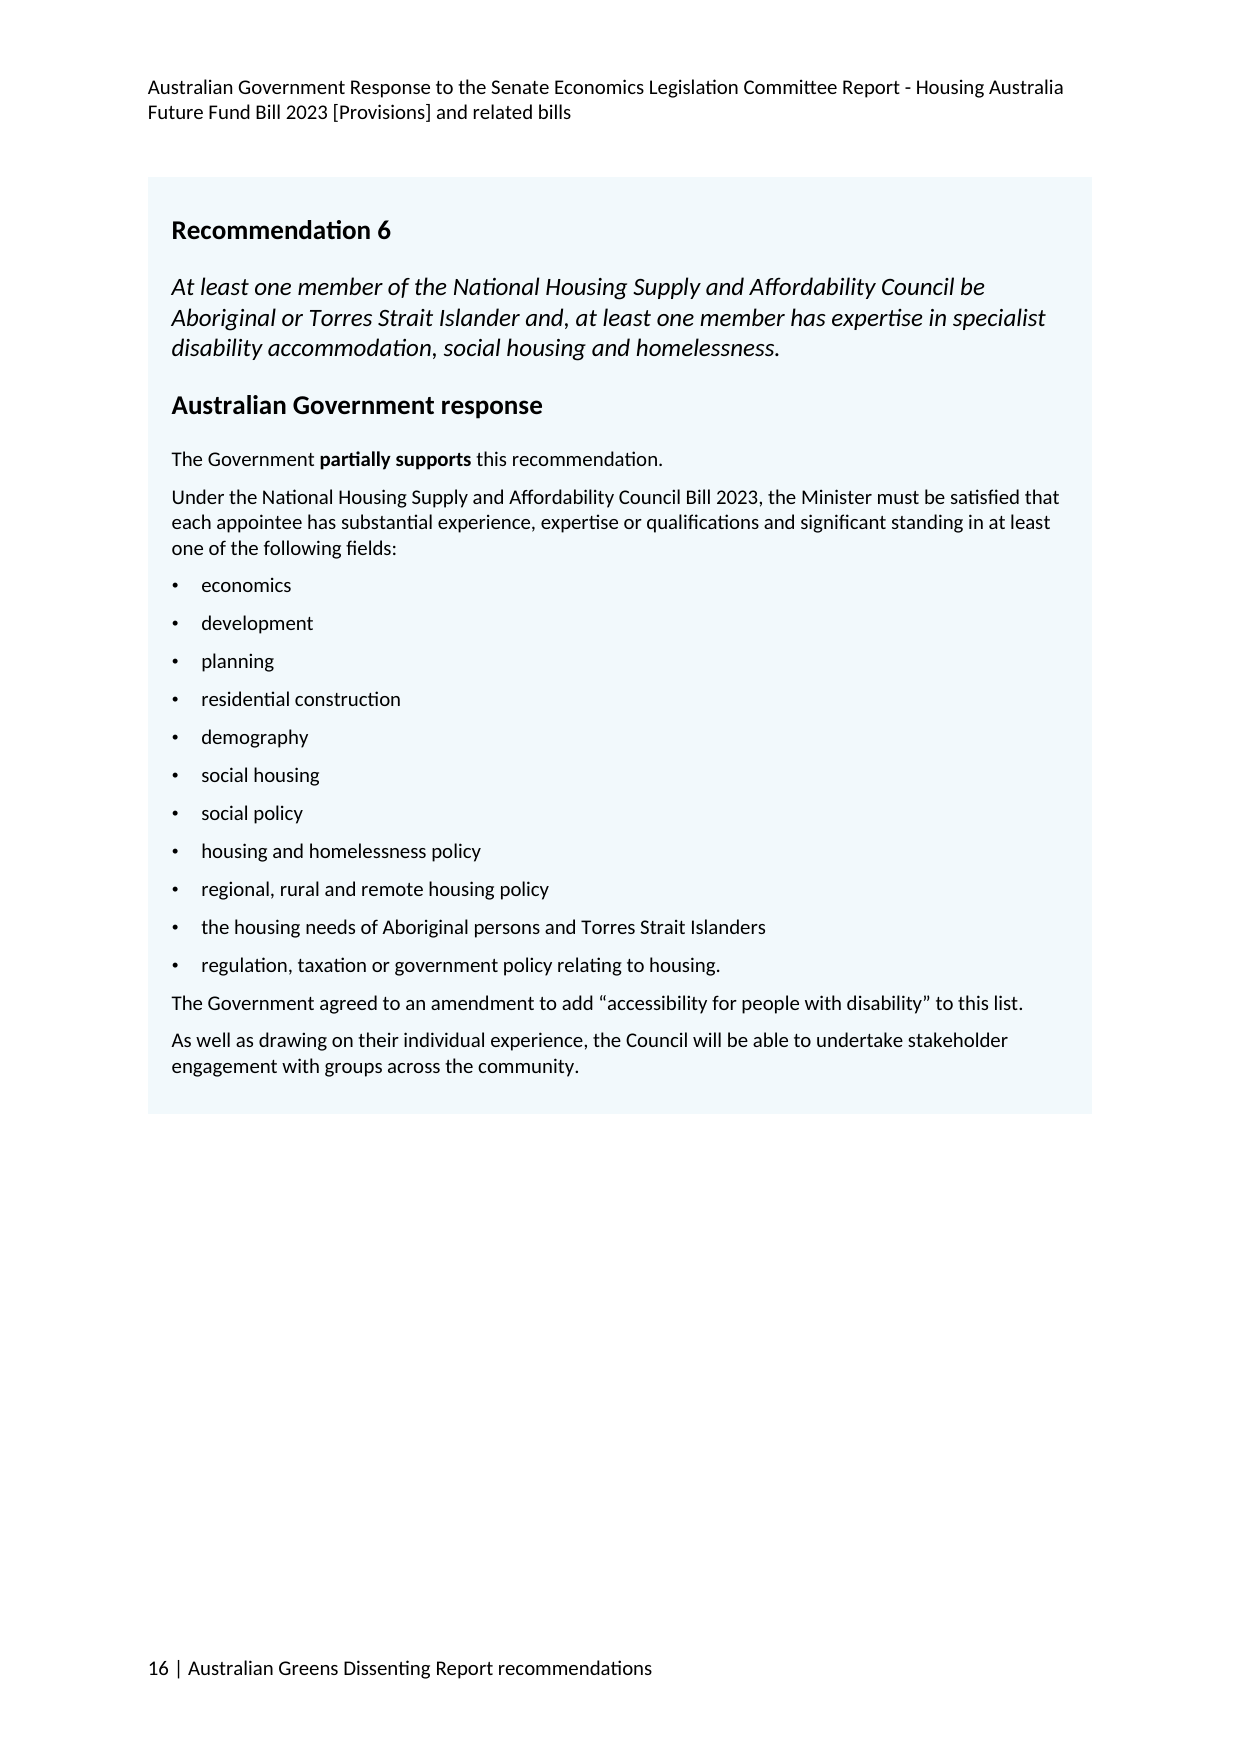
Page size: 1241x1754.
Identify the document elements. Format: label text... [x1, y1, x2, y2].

table_header Recommendation 6 At least one member of the National Housing Supply and Affordability Council be Aboriginal or Torres Strait Islander and, at least one member has expertise in specialist disability accommodation, social housing and homelessness. Australian Government response the Government partially supports this recommendation. Under the National Housing Supply and Affordability Council Bill 2023, the Minister must be satisfied that each appointee has substantial experience, expertise or qualifications and significant standing in at least one of the following fields: economics development planning residential construction demography social housing social policy housing and homelessness policy regional, rural and remote housing policy the housing needs of Aboriginal persons and Torres Strait Islanders regulation, taxation or government policy relating to housing. The Government agreed to an amendment to add “accessibility for people with disability” to this list. As well as drawing on their individual experience, the Council will be able to undertake stakeholder engagement with groups across the community. [148, 177, 1092, 1114]
